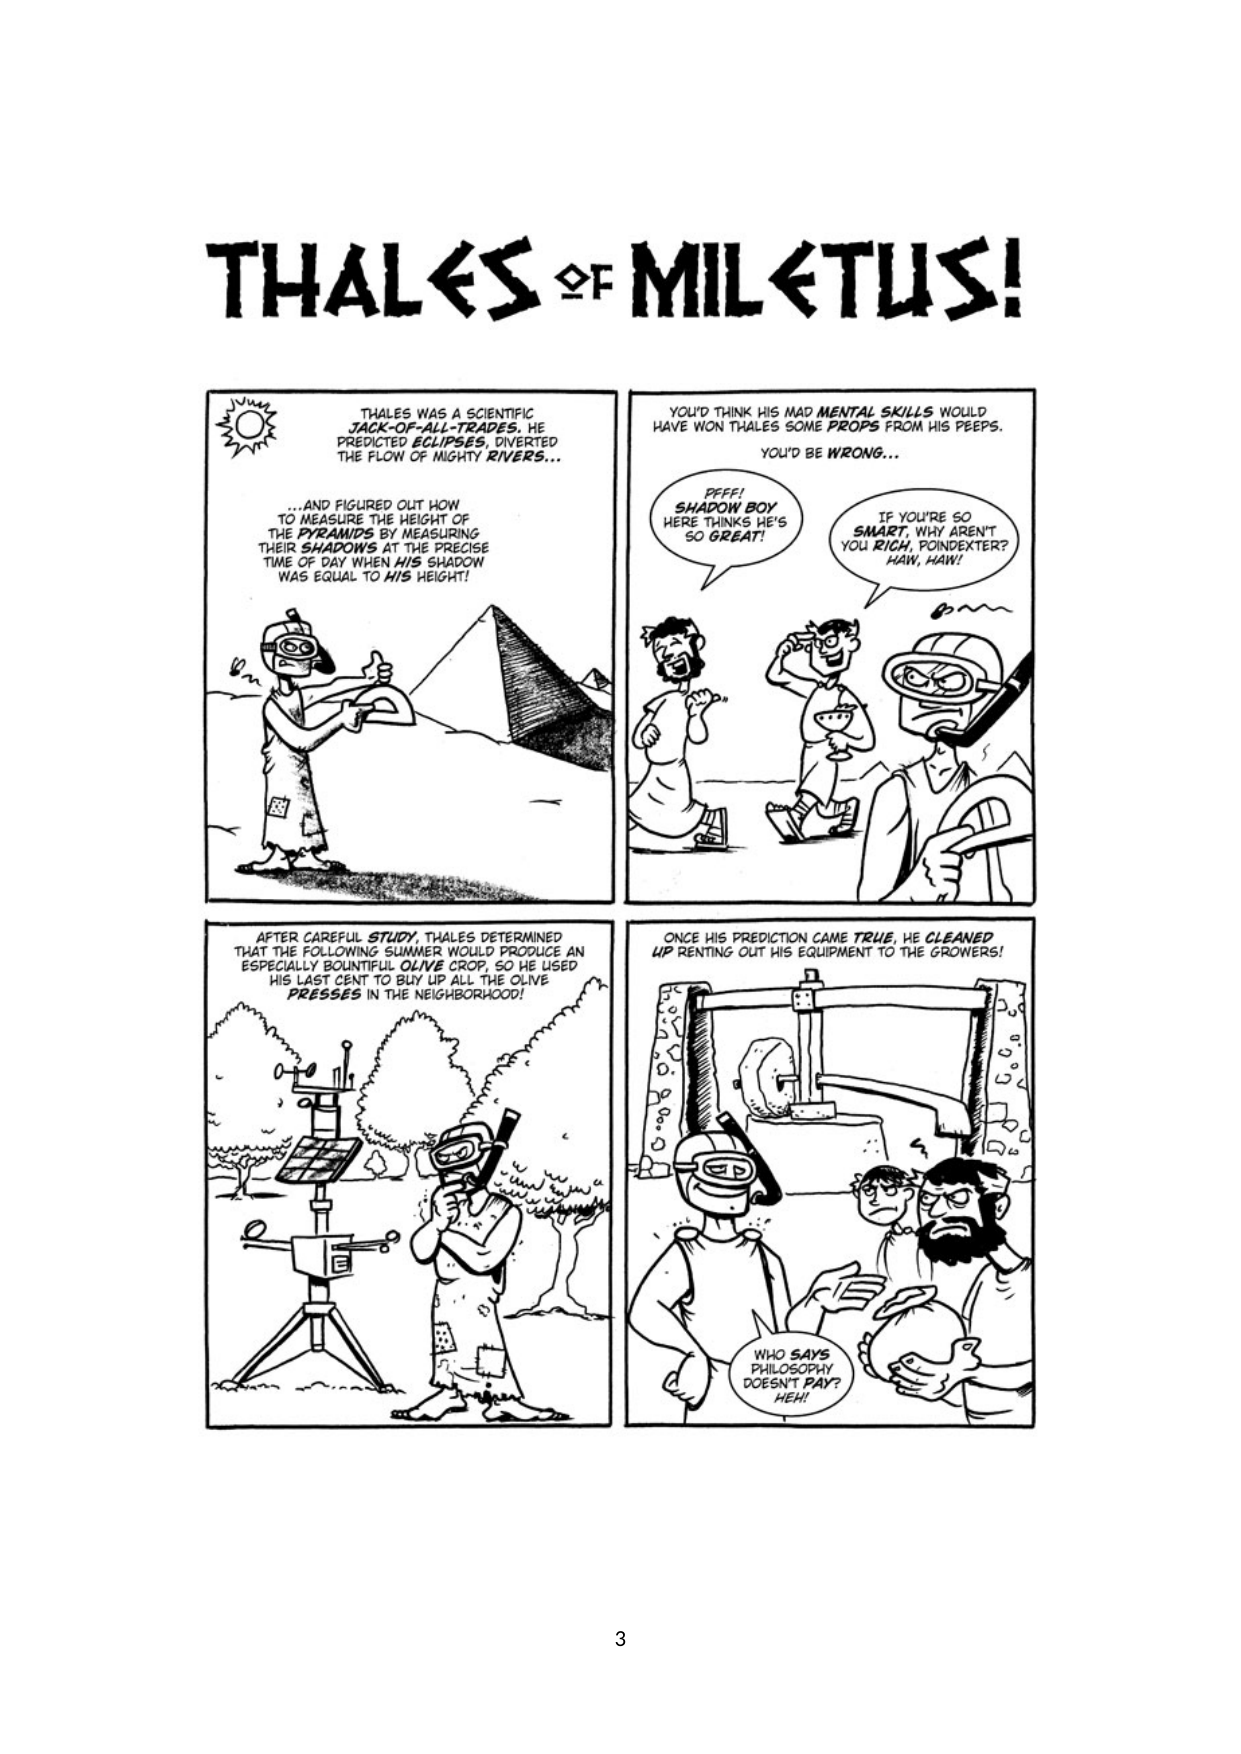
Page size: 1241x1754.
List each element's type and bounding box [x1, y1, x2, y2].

picture [177, 147, 1063, 1477]
